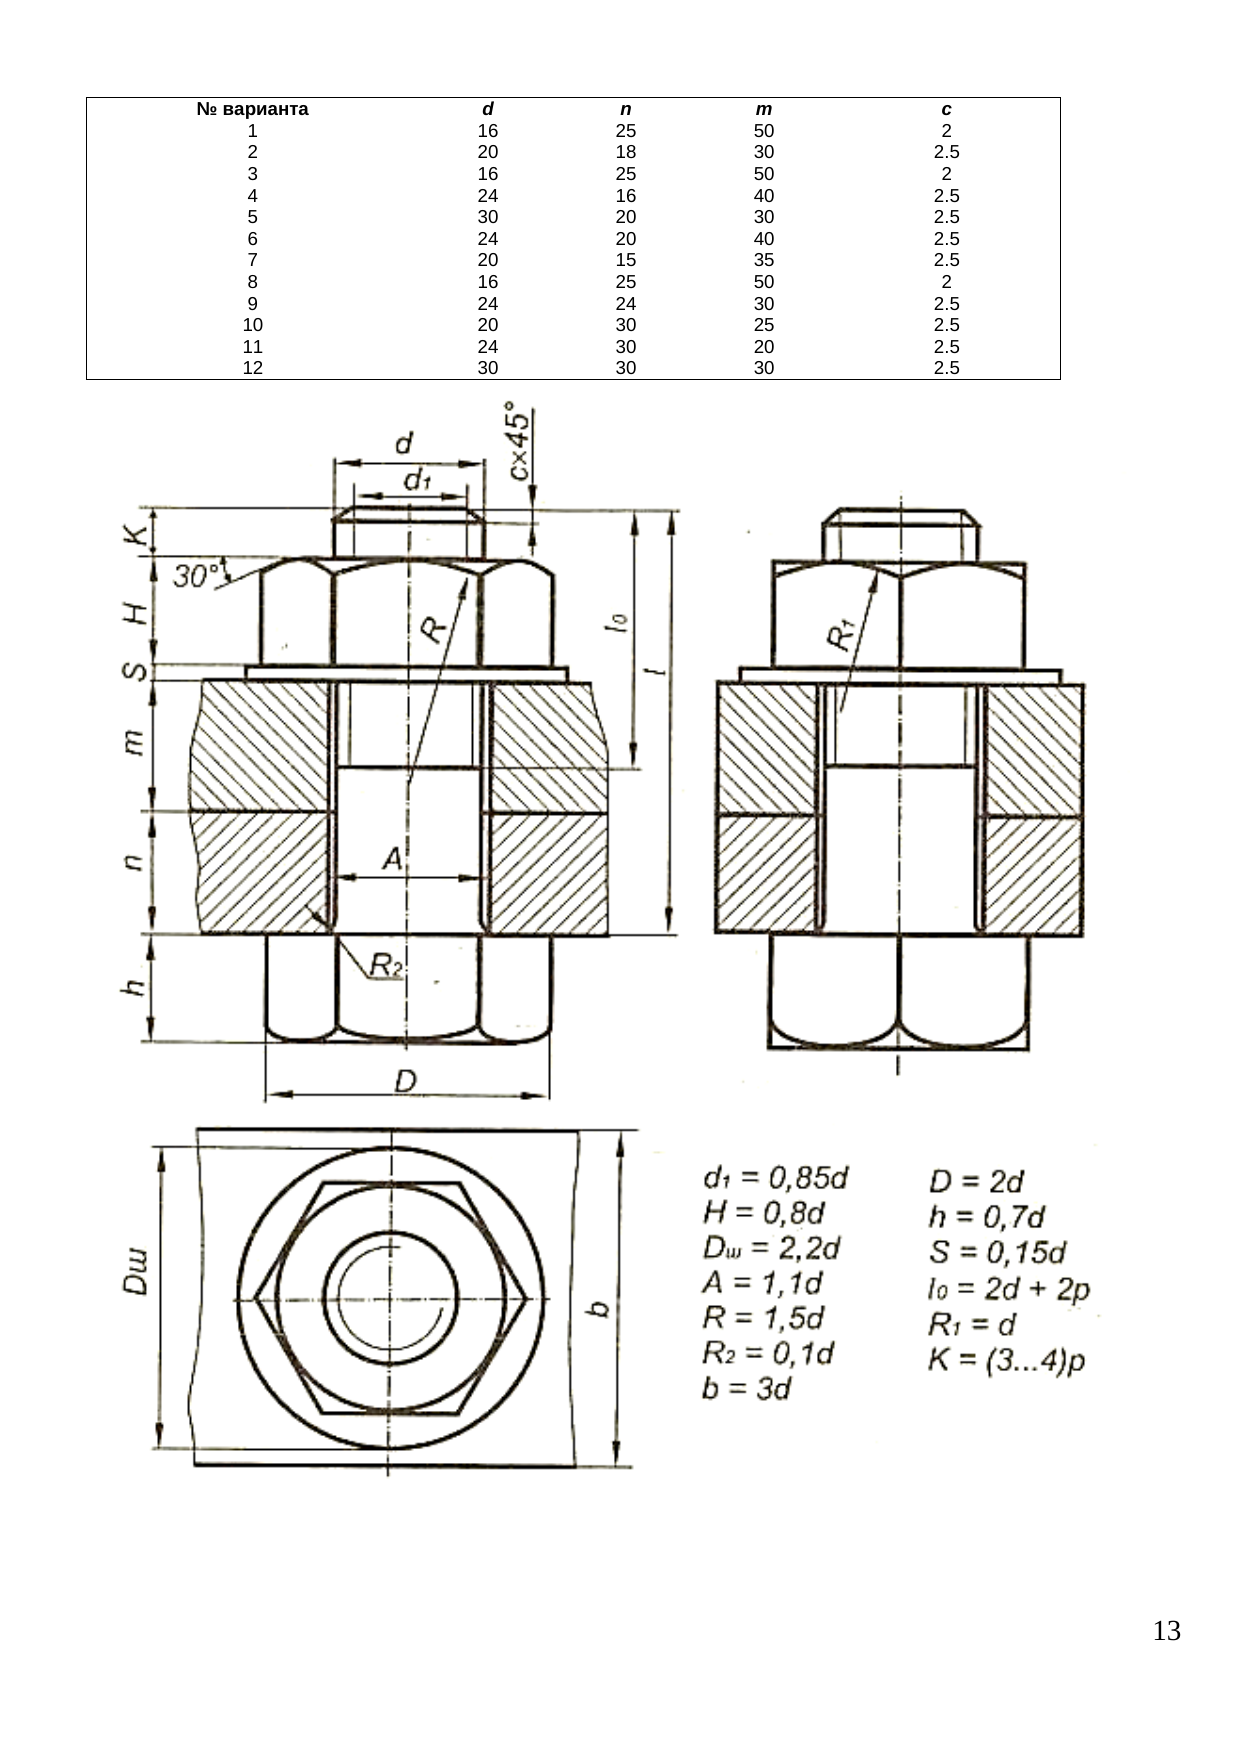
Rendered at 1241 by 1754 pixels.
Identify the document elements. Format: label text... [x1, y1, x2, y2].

table_cell 2.5 [833, 206, 1060, 228]
table_cell 16 [557, 185, 695, 206]
table_cell 25 [695, 314, 833, 335]
table_cell 5 [87, 206, 419, 228]
table_cell 16 [419, 120, 557, 141]
table_header № варианта [87, 98, 419, 120]
table_cell 30 [557, 357, 695, 378]
table_cell 30 [419, 357, 557, 378]
table_cell 20 [695, 335, 833, 357]
table_header d [419, 98, 557, 120]
table_cell 30 [419, 206, 557, 228]
table_cell 20 [419, 314, 557, 335]
table_cell 35 [695, 249, 833, 271]
table_cell 15 [557, 249, 695, 271]
table_cell 3 [87, 163, 419, 184]
table_cell 30 [695, 357, 833, 378]
table_cell 20 [557, 228, 695, 249]
table_cell 2.5 [833, 357, 1060, 378]
table_cell 11 [87, 335, 419, 357]
table_cell 25 [557, 271, 695, 292]
table_cell 24 [419, 228, 557, 249]
table_cell 24 [419, 292, 557, 314]
table_cell 50 [695, 271, 833, 292]
table_header c [833, 98, 1060, 120]
table_cell 2 [833, 271, 1060, 292]
table_cell 8 [87, 271, 419, 292]
table_cell 2.5 [833, 141, 1060, 163]
table_cell 10 [87, 314, 419, 335]
table_cell 24 [419, 335, 557, 357]
table_cell 25 [557, 163, 695, 184]
table_cell 6 [87, 228, 419, 249]
table_cell 20 [419, 249, 557, 271]
table_cell 2.5 [833, 314, 1060, 335]
table_cell 1 [87, 120, 419, 141]
picture [96, 400, 1130, 1483]
table_cell 2 [87, 141, 419, 163]
table_cell 9 [87, 292, 419, 314]
table_cell 2.5 [833, 249, 1060, 271]
table_cell 20 [419, 141, 557, 163]
table_cell 40 [695, 185, 833, 206]
table_header m [695, 98, 833, 120]
table_cell 2.5 [833, 185, 1060, 206]
table_cell 24 [557, 292, 695, 314]
table_cell 2.5 [833, 228, 1060, 249]
table_cell 25 [557, 120, 695, 141]
table_cell 30 [695, 292, 833, 314]
table_cell 16 [419, 271, 557, 292]
table_cell 30 [557, 314, 695, 335]
table_cell 18 [557, 141, 695, 163]
table_cell 24 [419, 185, 557, 206]
table_cell 2.5 [833, 335, 1060, 357]
table_cell 30 [695, 206, 833, 228]
table_cell 40 [695, 228, 833, 249]
table_cell 12 [87, 357, 419, 378]
table_cell 7 [87, 249, 419, 271]
table_cell 20 [557, 206, 695, 228]
table_cell 2.5 [833, 292, 1060, 314]
table_cell 30 [557, 335, 695, 357]
table_cell 50 [695, 120, 833, 141]
table_cell 2 [833, 163, 1060, 184]
table_header n [557, 98, 695, 120]
table_cell 4 [87, 185, 419, 206]
table_cell 16 [419, 163, 557, 184]
table_cell 2 [833, 120, 1060, 141]
table_cell 50 [695, 163, 833, 184]
table_cell 30 [695, 141, 833, 163]
